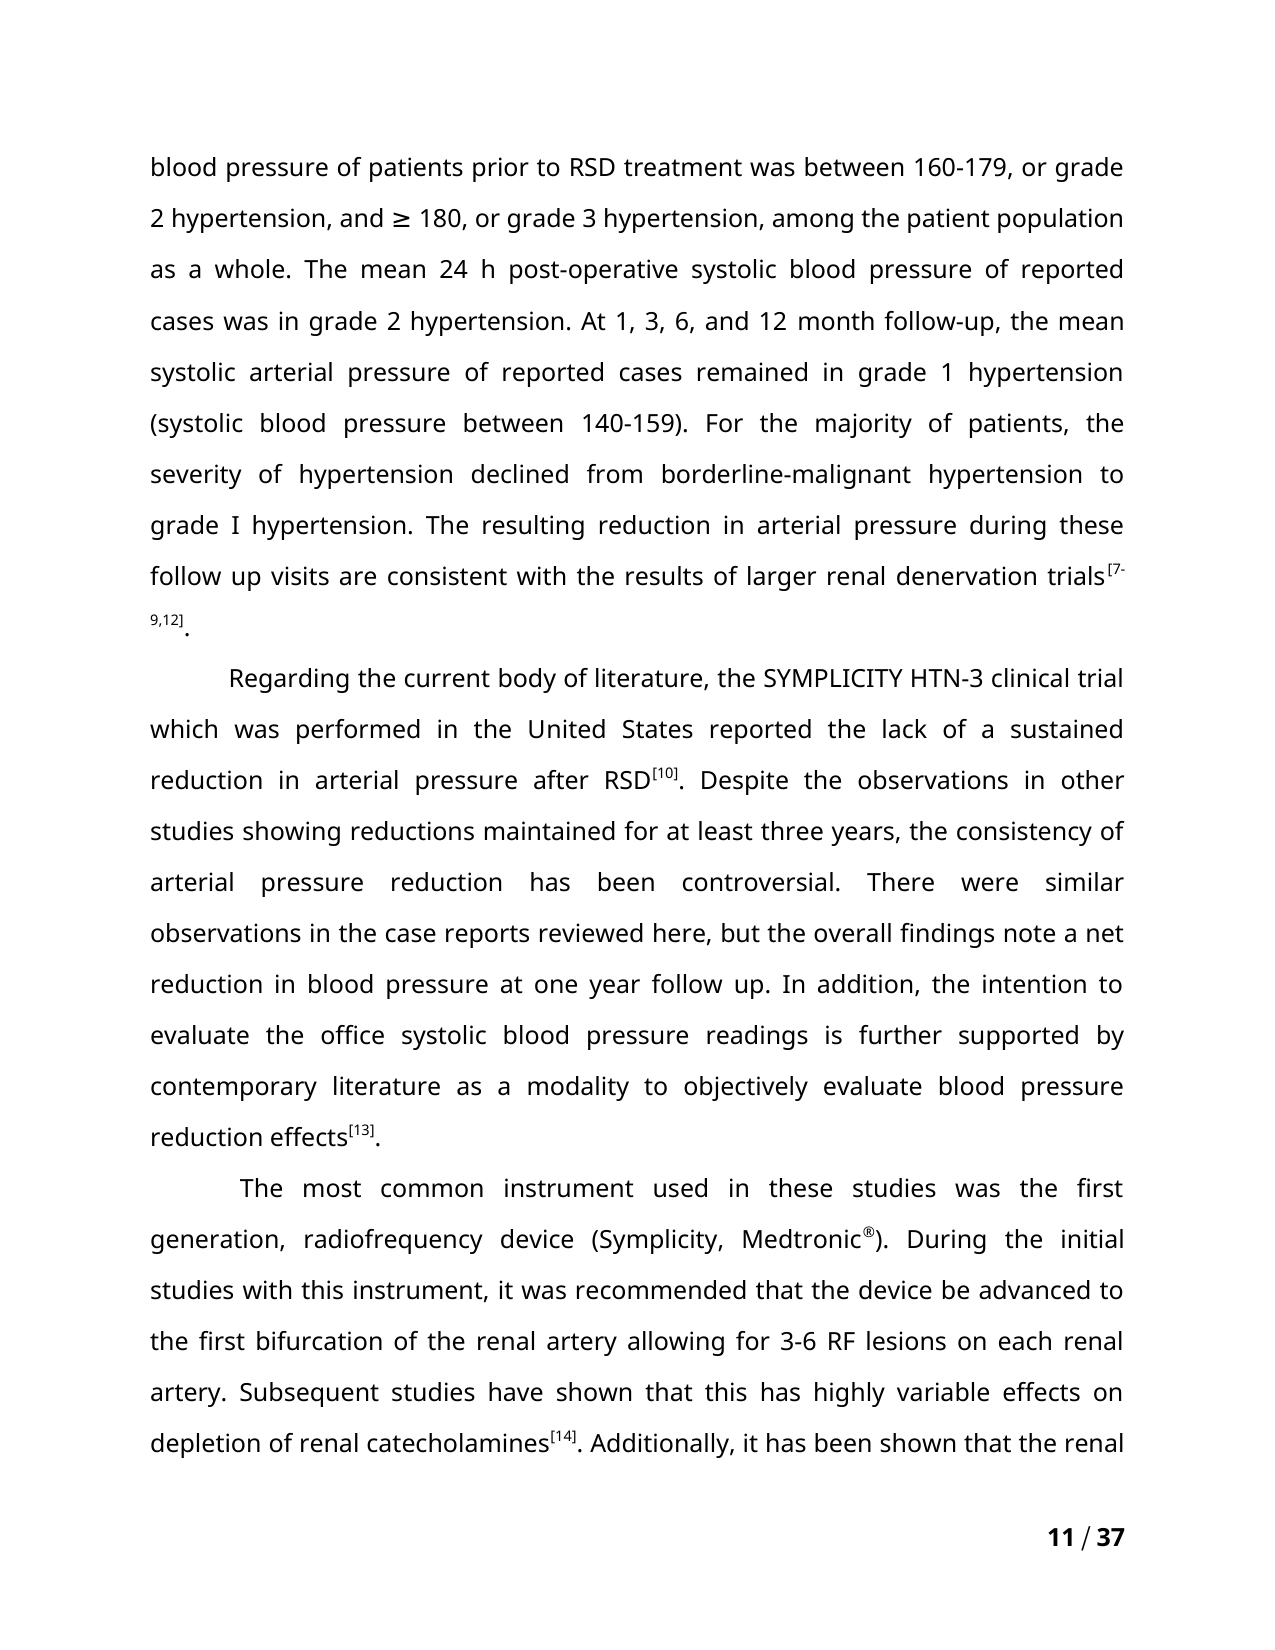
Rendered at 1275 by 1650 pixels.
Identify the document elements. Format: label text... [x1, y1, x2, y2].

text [150, 150, 1125, 643]
text Regarding the current body of literature, the SYMPLICITY HTN-3 clinical trial which was performed in the United States reported the lack of a sustained reduction in arterial pressure after RSD[10]. Despite the observations in other studies showing reductions maintained for at least three years, the consistency of arterial pressure reduction has been controversial. There were similar observations in the case reports reviewed here, but the overall findings note a net reduction in blood pressure at one year follow up. In addition, the intention to evaluate the office systolic blood pressure readings is further supported by contemporary literature as a modality to objectively evaluate blood pressure reduction effects[13]. [150, 660, 1125, 1154]
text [150, 1171, 1125, 1460]
